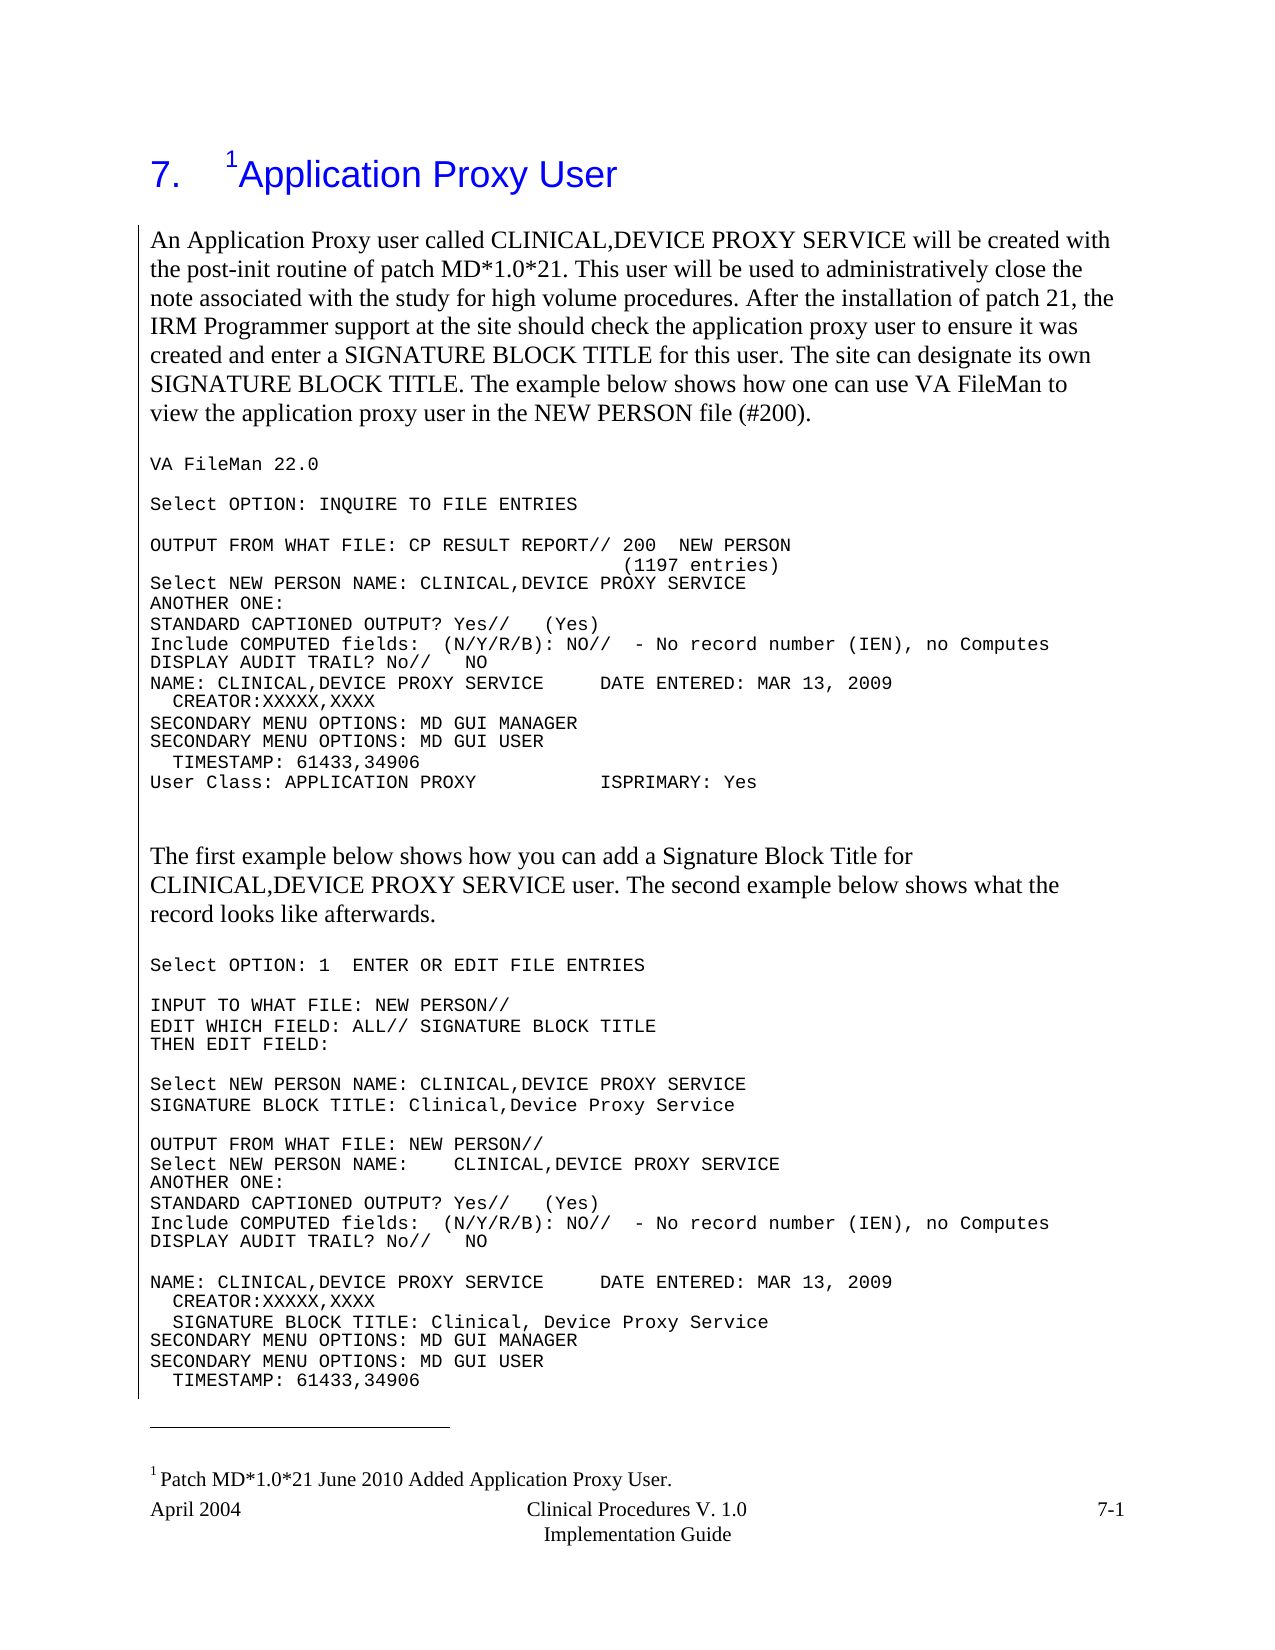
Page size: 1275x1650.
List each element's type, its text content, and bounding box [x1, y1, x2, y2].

text VA FileMan 22.0 [150, 455, 1210, 476]
text An Application Proxy user called CLINICAL,DEVICE PROXY SERVICE will be created with the post-init routine of patch MD*1.0*21. This user will be used to administratively close the note associated with the study for high volume procedures. After the installation of patch 21, the IRM Programmer support at the site should check the application proxy user to ensure it was created and enter a SIGNATURE BLOCK TITLE for this user. The site can designate its own SIGNATURE BLOCK TITLE. The example below shows how one can use VA FileMan to view the application proxy user in the NEW PERSON file (#200). [150, 225, 1116, 426]
text 1 Patch MD*1.0*21 June 2010 Added Application Proxy User. [150, 1462, 1210, 1491]
text User Class: APPLICATION PROXY ISPRIMARY: Yes [150, 772, 1210, 793]
text OUTPUT FROM WHAT FILE: NEW PERSON// [150, 1134, 1210, 1154]
text Include COMPUTED fields: (N/Y/R/B): NO// - No record number (IEN), no Computes DISPLAY AUDIT TRAIL? No// NO [150, 1214, 1050, 1253]
subtitle 1Application Proxy User [150, 145, 1210, 196]
text Select OPTION: 1 ENTER OR EDIT FILE ENTRIES [150, 956, 1210, 977]
text EDIT WHICH FIELD: ALL// SIGNATURE BLOCK TITLE THEN EDIT FIELD: [150, 1016, 658, 1056]
text NAME: CLINICAL,DEVICE PROXY SERVICE DATE ENTERED: MAR 13, 2009 CREATOR:XXXXX,XXXX [150, 1273, 892, 1313]
text Select NEW PERSON NAME: CLINICAL,DEVICE PROXY SERVICE ANOTHER ONE: [150, 1155, 780, 1194]
text The first example below shows how you can add a Signature Block Title for CLINICAL,DEVICE PROXY SERVICE user. The second example below shows what the record looks like afterwards. [150, 841, 1076, 927]
text Include COMPUTED fields: (N/Y/R/B): NO// - No record number (IEN), no Computes DISPLAY AUDIT TRAIL? No// NO [150, 634, 1050, 674]
text SECONDARY MENU OPTIONS: MD GUI USER TIMESTAMP: 61433,34906 [150, 1352, 546, 1392]
text Select NEW PERSON NAME: CLINICAL,DEVICE PROXY SERVICE [150, 1074, 1210, 1095]
text STANDARD CAPTIONED OUTPUT? Yes// (Yes) [150, 1194, 1210, 1214]
text NAME: CLINICAL,DEVICE PROXY SERVICE DATE ENTERED: MAR 13, 2009 CREATOR:XXXXX,XXXX [150, 674, 892, 713]
text (1197 entries) Select NEW PERSON NAME: CLINICAL,DEVICE PROXY SERVICE ANOTHER ONE: [150, 555, 782, 615]
text Select OPTION: INQUIRE TO FILE ENTRIES [150, 495, 1210, 516]
text OUTPUT FROM WHAT FILE: CP RESULT REPORT// 200 NEW PERSON [150, 535, 1210, 555]
text SIGNATURE BLOCK TITLE: Clinical, Device Proxy Service SECONDARY MENU OPTIONS: MD GUI MANAGER [150, 1313, 771, 1352]
text SECONDARY MENU OPTIONS: MD GUI MANAGER SECONDARY MENU OPTIONS: MD GUI USER [150, 713, 580, 753]
text STANDARD CAPTIONED OUTPUT? Yes// (Yes) [150, 615, 1210, 634]
text TIMESTAMP: 61433,34906 [172, 753, 1210, 772]
text SIGNATURE BLOCK TITLE: Clinical,Device Proxy Service [150, 1095, 1210, 1116]
text INPUT TO WHAT FILE: NEW PERSON// [150, 996, 1210, 1016]
